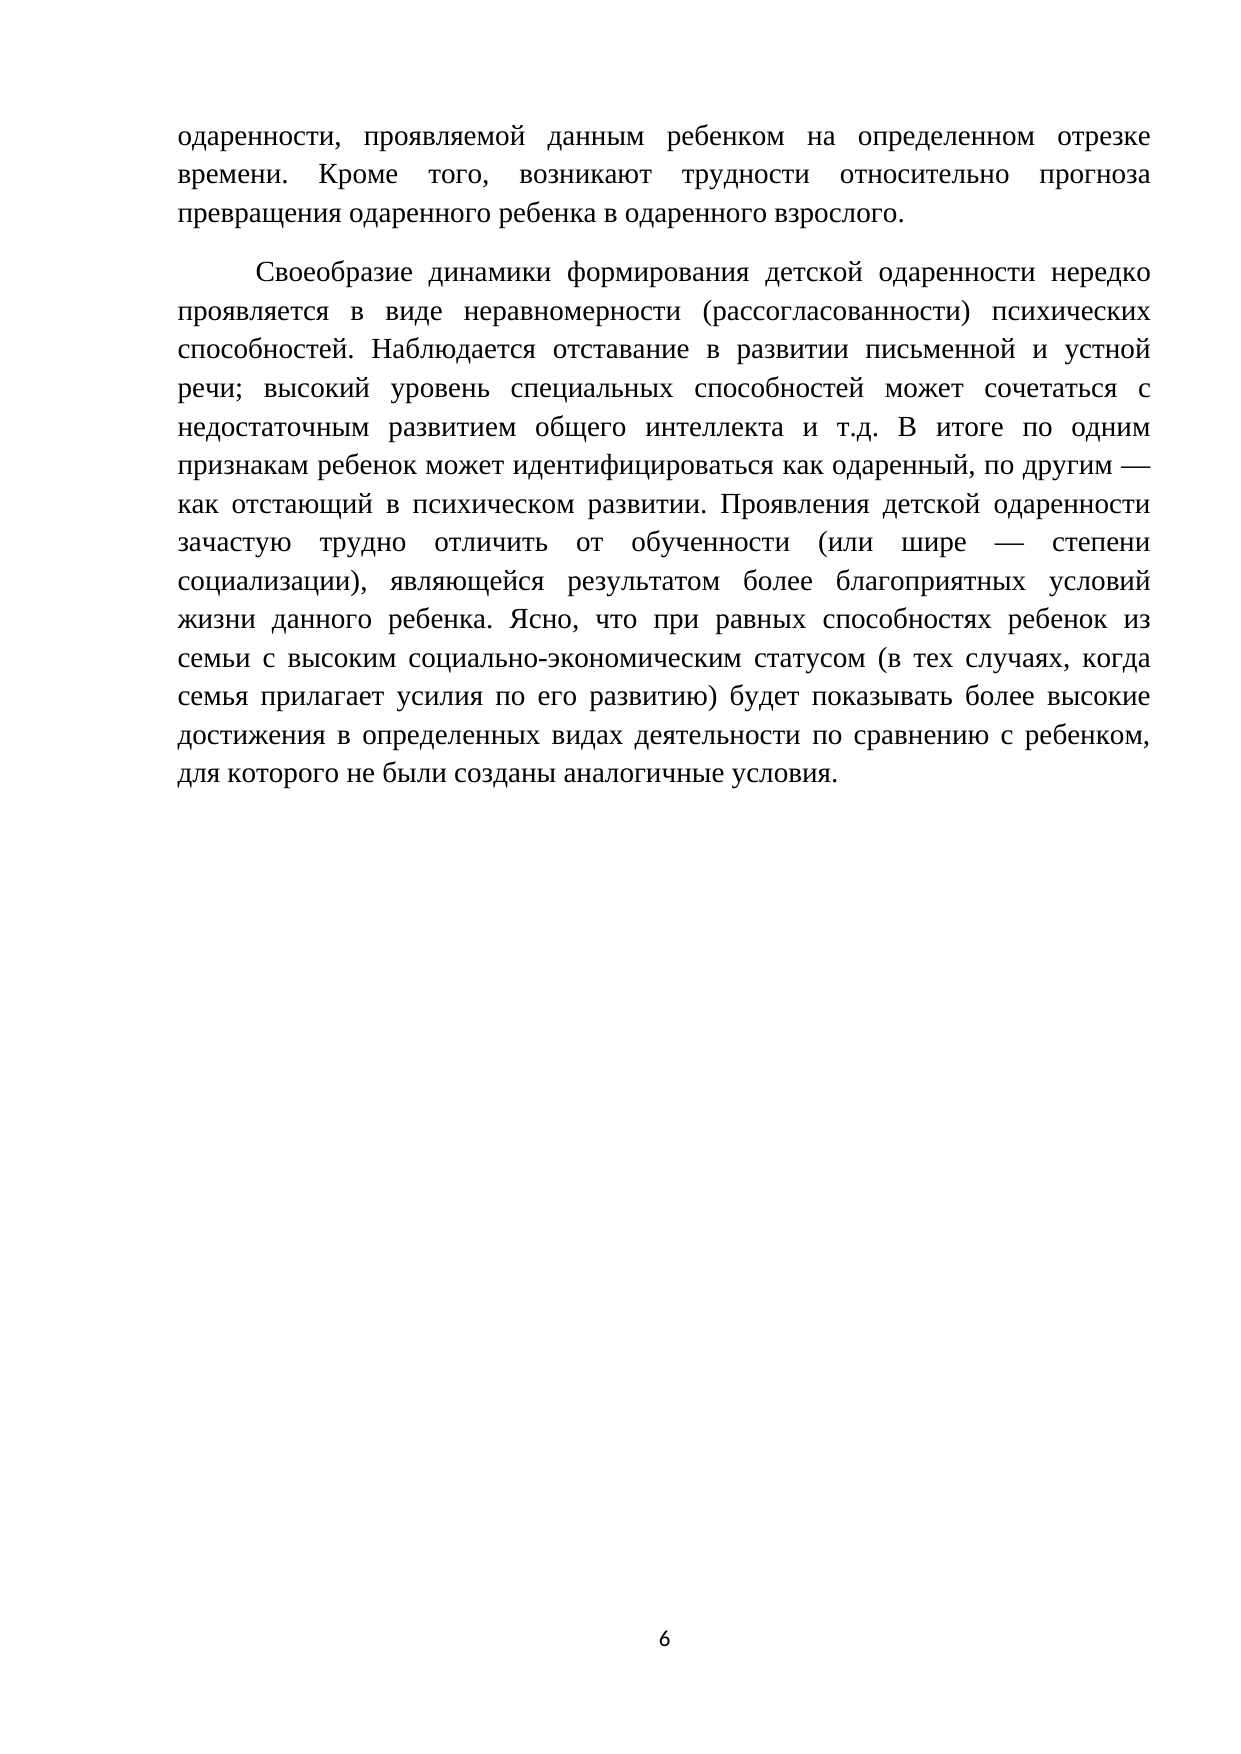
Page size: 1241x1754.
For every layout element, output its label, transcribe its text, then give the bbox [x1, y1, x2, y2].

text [177, 118, 1152, 229]
text Своеобразие динамики формирования детской одаренности нередко проявляется в виде неравномерности (рассогласованности) психических способностей. Наблюдается отставание в развитии письменной и устной речи; высокий уровень специальных способностей может сочетаться с недостаточным развитием общего интеллекта и т.д. В итоге по одним признакам ребенок может идентифицироваться как одаренный, по другим — как отстающий в психическом развитии. Проявления детской одаренности зачастую трудно отличить от обученности (или шире — степени социализации), являющейся результатом более благоприятных условий жизни данного ребенка. Ясно, что при равных способностях ребенок из семьи с высоким социально-экономическим статусом (в тех случаях, когда семья прилагает усилия по его развитию) будет показывать более высокие достижения в определенных видах деятельности по сравнению с ребенком, для которого не были созданы аналогичные условия. [177, 254, 1152, 789]
